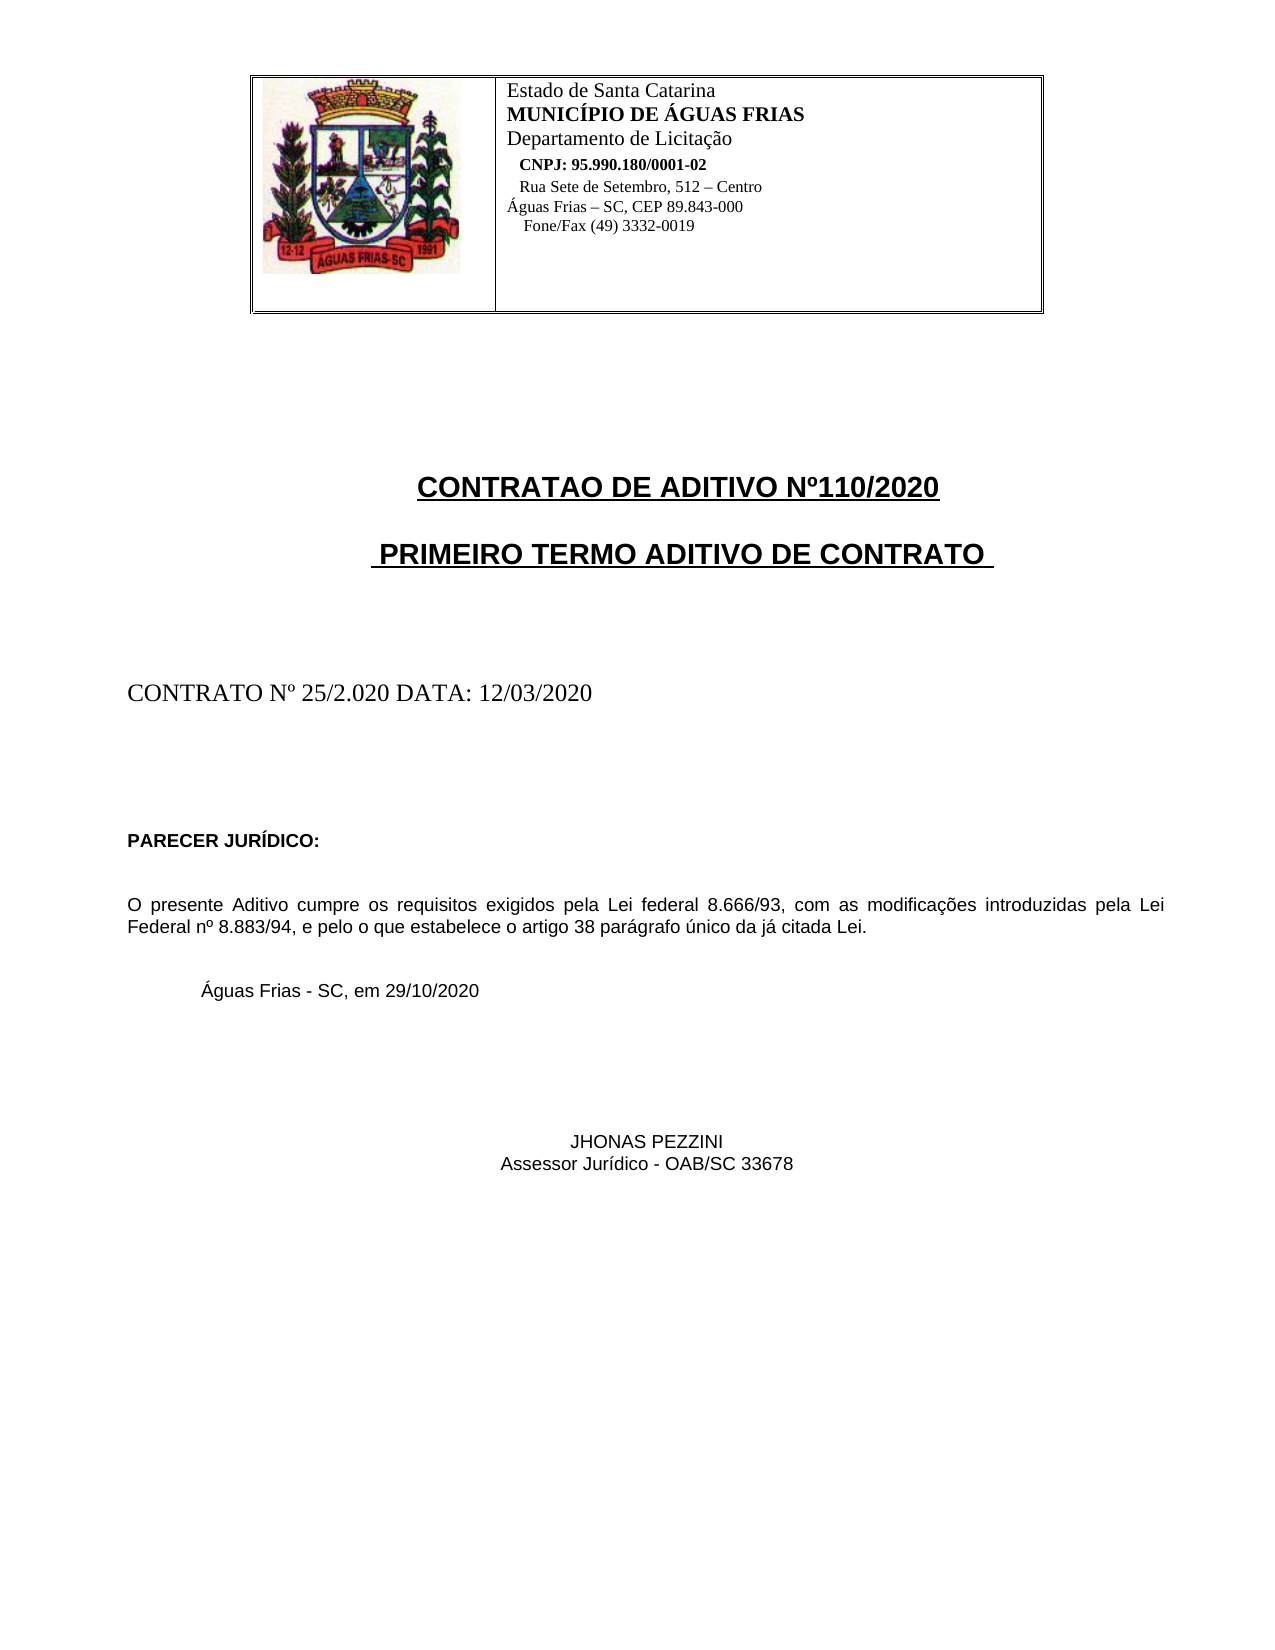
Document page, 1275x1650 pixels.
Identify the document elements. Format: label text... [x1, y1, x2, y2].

text O presente Aditivo cumpre os requisitos exigidos pela Lei federal 8.666/93, com as modificações introduzidas pela Lei Federal nº 8.883/94, e pelo o que estabelece o artigo 38 parágrafo único da já citada Lei. [127, 894, 1166, 937]
text Assessor Jurídico - OAB/SC 33678 [127, 1153, 1166, 1174]
text PRIMEIRO TERMO ADITIVO DE CONTRATO [127, 537, 1229, 571]
text CONTRATO Nº 25/2.020 DATA: 12/03/2020 [127, 678, 1229, 707]
text CONTRATAO DE ADITIVO Nº110/2020 [127, 470, 1229, 503]
text JHONAS PEZZINI [127, 1131, 1166, 1153]
picture [262, 78, 463, 274]
text PARECER JURÍDICO: [127, 829, 1166, 851]
text Águas Frias - SC, em 29/10/2020 [127, 980, 1166, 1002]
